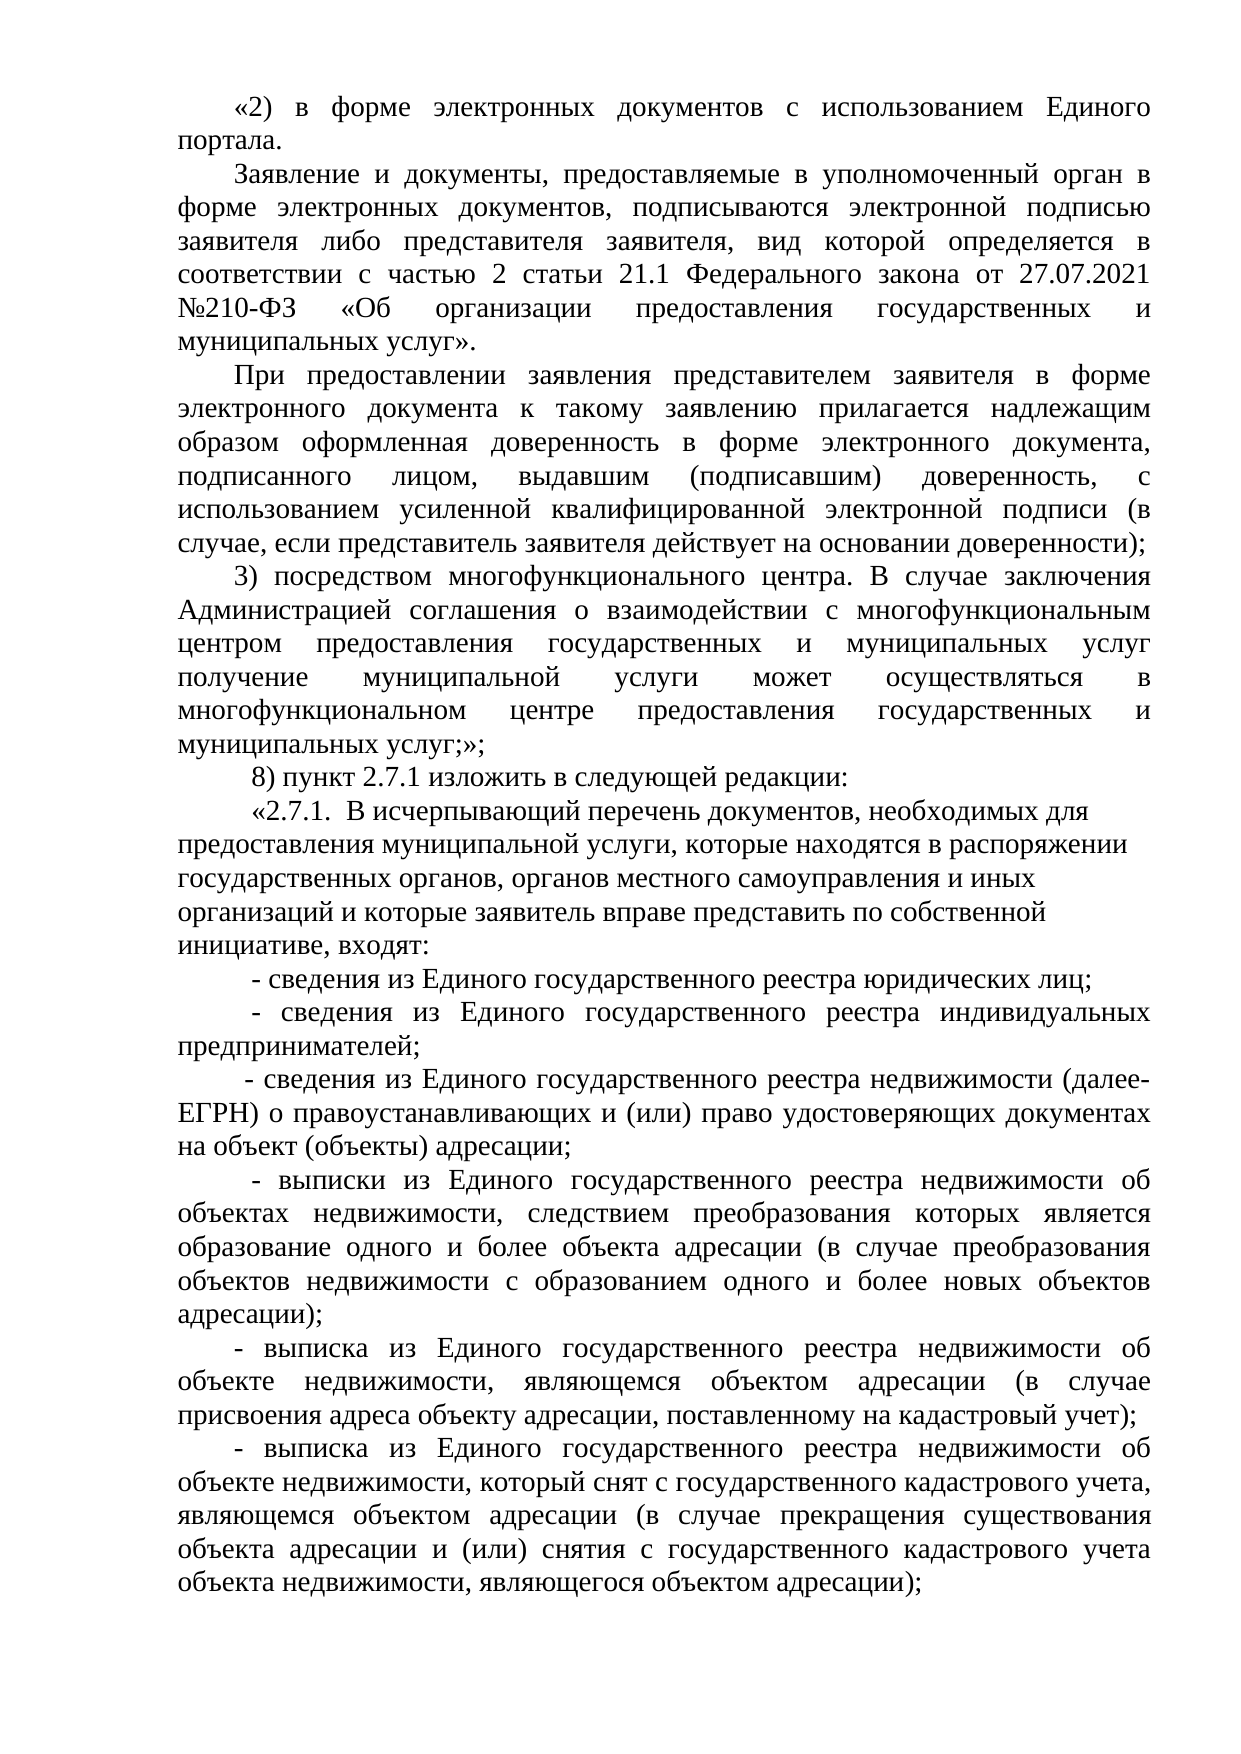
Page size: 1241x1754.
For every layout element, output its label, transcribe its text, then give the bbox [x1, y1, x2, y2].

text - выписка из Единого государственного реестра недвижимости об объекте недвижимости, который снят с государственного кадастрового учета, являющемся объектом адресации (в случае прекращения существования объекта адресации и (или) снятия с государственного кадастрового учета объекта недвижимости, являющегося объектом адресации); [177, 1564, 1152, 1598]
text «2.7.1. В исчерпывающий перечень документов, необходимых для предоставления муниципальной услуги, которые находятся в распоряжении государственных органов, органов местного самоуправления и иных организаций и которые заявитель вправе представить по собственной инициативе, входят: [177, 793, 1152, 961]
text 8) пункт 2.7.1 изложить в следующей редакции: [177, 759, 1152, 793]
text - выписки из Единого государственного реестра недвижимости об объектах недвижимости, следствием преобразования которых является образование одного и более объекта адресации (в случае преобразования объектов недвижимости с образованием одного и более новых объектов адресации); [177, 1162, 1152, 1330]
text «2) в форме электронных документов с использованием Единого портала. [177, 89, 1152, 156]
text При предоставлении заявления представителем заявителя в форме электронного документа к такому заявлению прилагается надлежащим образом оформленная доверенность в форме электронного документа, подписанного лицом, выдавшим (подписавшим) доверенность, с использованием усиленной квалифицированной электронной подписи (в случае, если представитель заявителя действует на основании доверенности); [177, 357, 1152, 558]
text - выписка из Единого государственного реестра недвижимости об объекте недвижимости, являющемся объектом адресации (в случае присвоения адреса объекту адресации, поставленному на кадастровый учет); [177, 1330, 1152, 1430]
text - выписка из Единого государственного реестра недвижимости об объекте недвижимости, который снят с государственного кадастрового учета, являющемся объектом адресации (в случае прекращения существования объекта адресации и (или) снятия с государственного кадастрового учета объекта недвижимости, являющегося объектом адресации); [177, 1430, 1152, 1531]
text - сведения из Единого государственного реестра юридических лиц; [177, 961, 1152, 994]
text - сведения из Единого государственного реестра индивидуальных предпринимателей; [177, 994, 1152, 1061]
text 3) посредством многофункционального центра. В случае заключения Администрацией соглашения о взаимодействии с многофункциональным центром предоставления государственных и муниципальных услуг получение муниципальной услуги может осуществляться в многофункциональном центре предоставления государственных и муниципальных услуг;»; [177, 558, 1152, 759]
text Заявление и документы, предоставляемые в уполномоченный орган в форме электронных документов, подписываются электронной подписью заявителя либо представителя заявителя, вид которой определяется в соответствии с частью 2 статьи 21.1 Федерального закона от 27.07.2021 №210-ФЗ «Об организации предоставления государственных и муниципальных услуг». [177, 156, 1152, 357]
text - сведения из Единого государственного реестра недвижимости (далее- ЕГРН) о правоустанавливающих и (или) право удостоверяющих документах на объект (объекты) адресации; [177, 1061, 1152, 1162]
